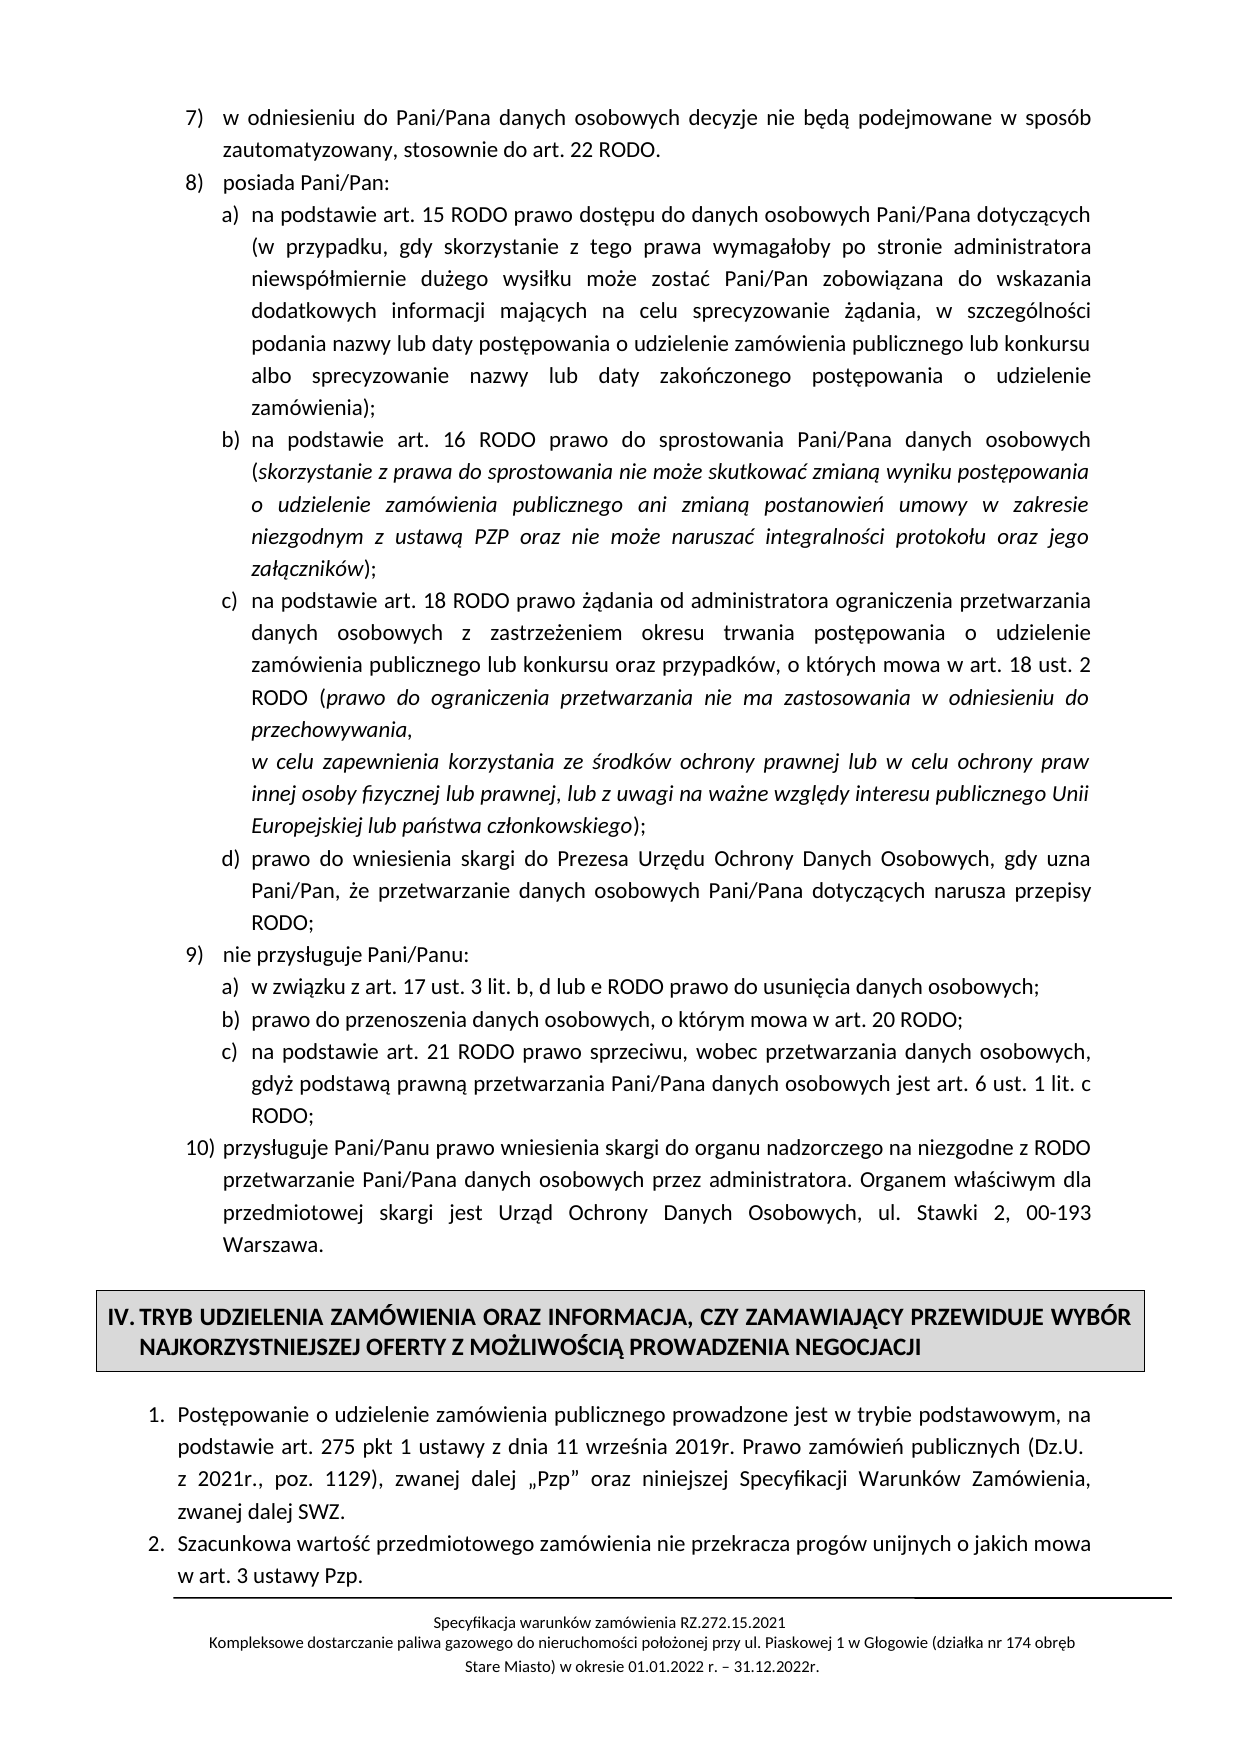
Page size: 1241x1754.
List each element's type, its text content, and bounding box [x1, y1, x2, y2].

table_header TRYB UDZIELENIA ZAMÓWIENIA ORAZ INFORMACJA, CZY ZAMAWIAJĄCY PRZEWIDUJE WYBÓR NAJKORZYSTNIEJSZEJ OFERTY Z MOŻLIWOŚCIĄ PROWADZENIA NEGOCJACJI [97, 1291, 1144, 1371]
list nie przysługuje Pani/Panu: [185, 940, 1093, 968]
list na podstawie art. 16 RODO prawo do sprostowania Pani/Pana danych osobowych (skorzystanie z prawa do sprostowania nie może skutkować zmianą wyniku postępowania o udzielenie zamówienia publicznego ani zmianą postanowień umowy w zakresie niezgodnym z ustawą PZP oraz nie może naruszać integralności protokołu oraz jego załączników); [221, 425, 1093, 582]
list w związku z art. 17 ust. 3 lit. b, d lub e RODO prawo do usunięcia danych osobowych; [221, 972, 1093, 1001]
list na podstawie art. 21 RODO prawo sprzeciwu, wobec przetwarzania danych osobowych, gdyż podstawą prawną przetwarzania Pani/Pana danych osobowych jest art. 6 ust. 1 lit. c RODO; [221, 1037, 1093, 1129]
list posiada Pani/Pan: [185, 168, 1093, 196]
list na podstawie art. 18 RODO prawo żądania od administratora ograniczenia przetwarzania danych osobowych z zastrzeżeniem okresu trwania postępowania o udzielenie zamówienia publicznego lub konkursu oraz przypadków, o których mowa w art. 18 ust. 2 RODO (prawo do ograniczenia przetwarzania nie ma zastosowania w odniesieniu do przechowywania, w celu zapewnienia korzystania ze środków ochrony prawnej lub w celu ochrony praw innej osoby fizycznej lub prawnej, lub z uwagi na ważne względy interesu publicznego Unii Europejskiej lub państwa członkowskiego); [221, 586, 1093, 839]
list prawo do przenoszenia danych osobowych, o którym mowa w art. 20 RODO; [221, 1005, 1093, 1033]
list Szacunkowa wartość przedmiotowego zamówienia nie przekracza progów unijnych o jakich mowa w art. 3 ustawy Pzp. [148, 1529, 1093, 1589]
list w odniesieniu do Pani/Pana danych osobowych decyzje nie będą podejmowane w sposób zautomatyzowany, stosownie do art. 22 RODO. [185, 103, 1093, 164]
list Postępowanie o udzielenie zamówienia publicznego prowadzone jest w trybie podstawowym, na podstawie art. 275 pkt 1 ustawy z dnia 11 września 2019r. Prawo zamówień publicznych (Dz.U. z 2021r., poz. 1129), zwanej dalej „Pzp” oraz niniejszej Specyfikacji Warunków Zamówienia, zwanej dalej SWZ. [148, 1400, 1093, 1525]
list prawo do wniesienia skargi do Prezesa Urzędu Ochrony Danych Osobowych, gdy uzna Pani/Pan, że przetwarzanie danych osobowych Pani/Pana dotyczących narusza przepisy RODO; [221, 844, 1093, 936]
list przysługuje Pani/Panu prawo wniesienia skargi do organu nadzorczego na niezgodne z RODO przetwarzanie Pani/Pana danych osobowych przez administratora. Organem właściwym dla przedmiotowej skargi jest Urząd Ochrony Danych Osobowych, ul. Stawki 2, 00-193 Warszawa. [185, 1133, 1093, 1258]
list na podstawie art. 15 RODO prawo dostępu do danych osobowych Pani/Pana dotyczących (w przypadku, gdy skorzystanie z tego prawa wymagałoby po stronie administratora niewspółmiernie dużego wysiłku może zostać Pani/Pan zobowiązana do wskazania dodatkowych informacji mających na celu sprecyzowanie żądania, w szczególności podania nazwy lub daty postępowania o udzielenie zamówienia publicznego lub konkursu albo sprecyzowanie nazwy lub daty zakończonego postępowania o udzielenie zamówienia); [221, 200, 1093, 421]
